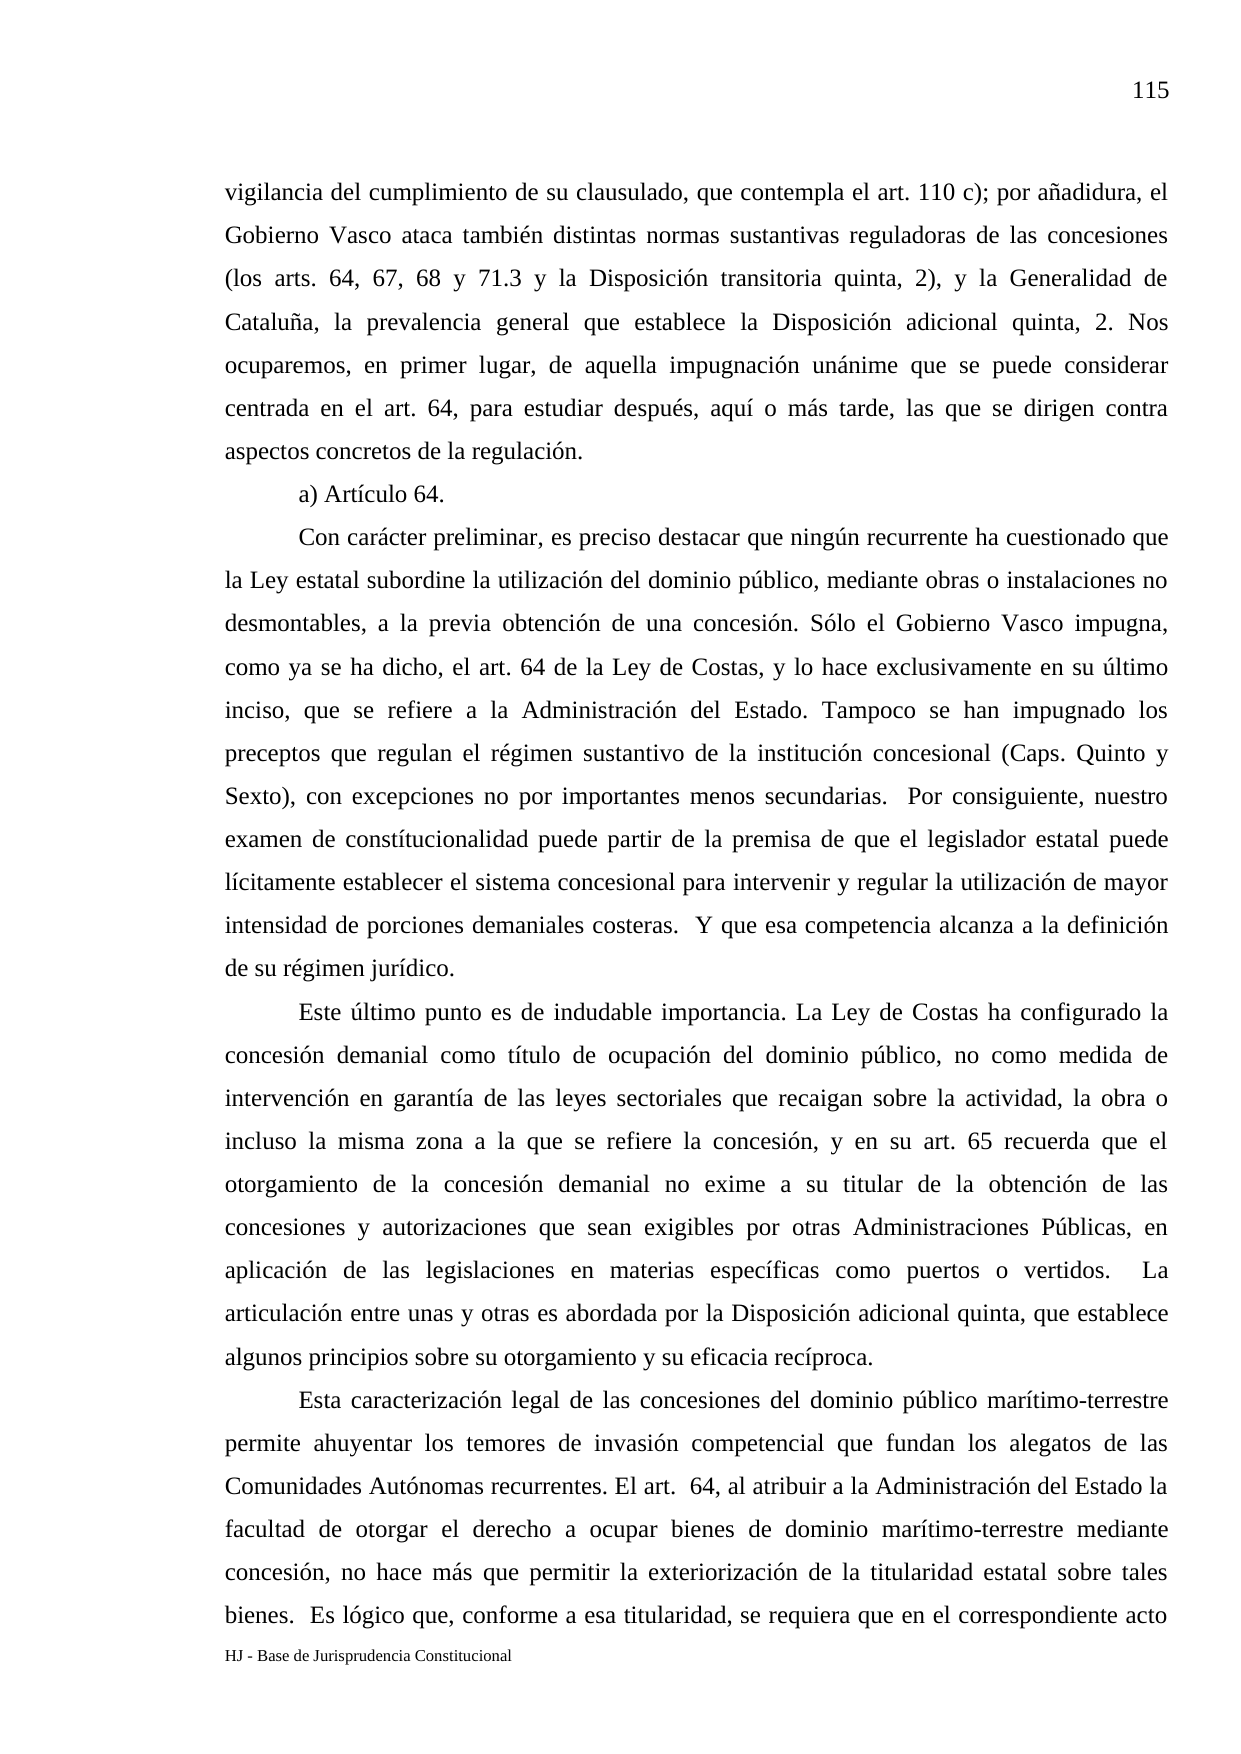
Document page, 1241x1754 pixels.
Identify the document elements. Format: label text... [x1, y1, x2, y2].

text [224, 1385, 1169, 1629]
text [224, 177, 1169, 465]
text a) Artículo 64. [224, 479, 1169, 508]
text Con carácter preliminar, es preciso destacar que ningún recurrente ha cuestionado que la Ley estatal subordine la utilización del dominio público, mediante obras o instalaciones no desmontables, a la previa obtención de una concesión. Sólo el Gobierno Vasco impugna, como ya se ha dicho, el art. 64 de la Ley de Costas, y lo hace exclusivamente en su último inciso, que se refiere a la Administración del Estado. Tampoco se han impugnado los preceptos que regulan el régimen sustantivo de la institución concesional (Caps. Quinto y Sexto), con excepciones no por importantes menos secundarias. Por consiguiente, nuestro examen de constítucionalidad puede partir de la premisa de que el legislador estatal puede lícitamente establecer el sistema concesional para intervenir y regular la utilización de mayor intensidad de porciones demaniales costeras. Y que esa competencia alcanza a la definición de su régimen jurídico. [224, 522, 1169, 982]
text Este último punto es de indudable importancia. La Ley de Costas ha configurado la concesión demanial como título de ocupación del dominio público, no como medida de intervención en garantía de las leyes sectoriales que recaigan sobre la actividad, la obra o incluso la misma zona a la que se refiere la concesión, y en su art. 65 recuerda que el otorgamiento de la concesión demanial no exime a su titular de la obtención de las concesiones y autorizaciones que sean exigibles por otras Administraciones Públicas, en aplicación de las legislaciones en materias específicas como puertos o vertidos. La articulación entre unas y otras es abordada por la Disposición adicional quinta, que establece algunos principios sobre su otorgamiento y su eficacia recíproca. [224, 997, 1169, 1370]
